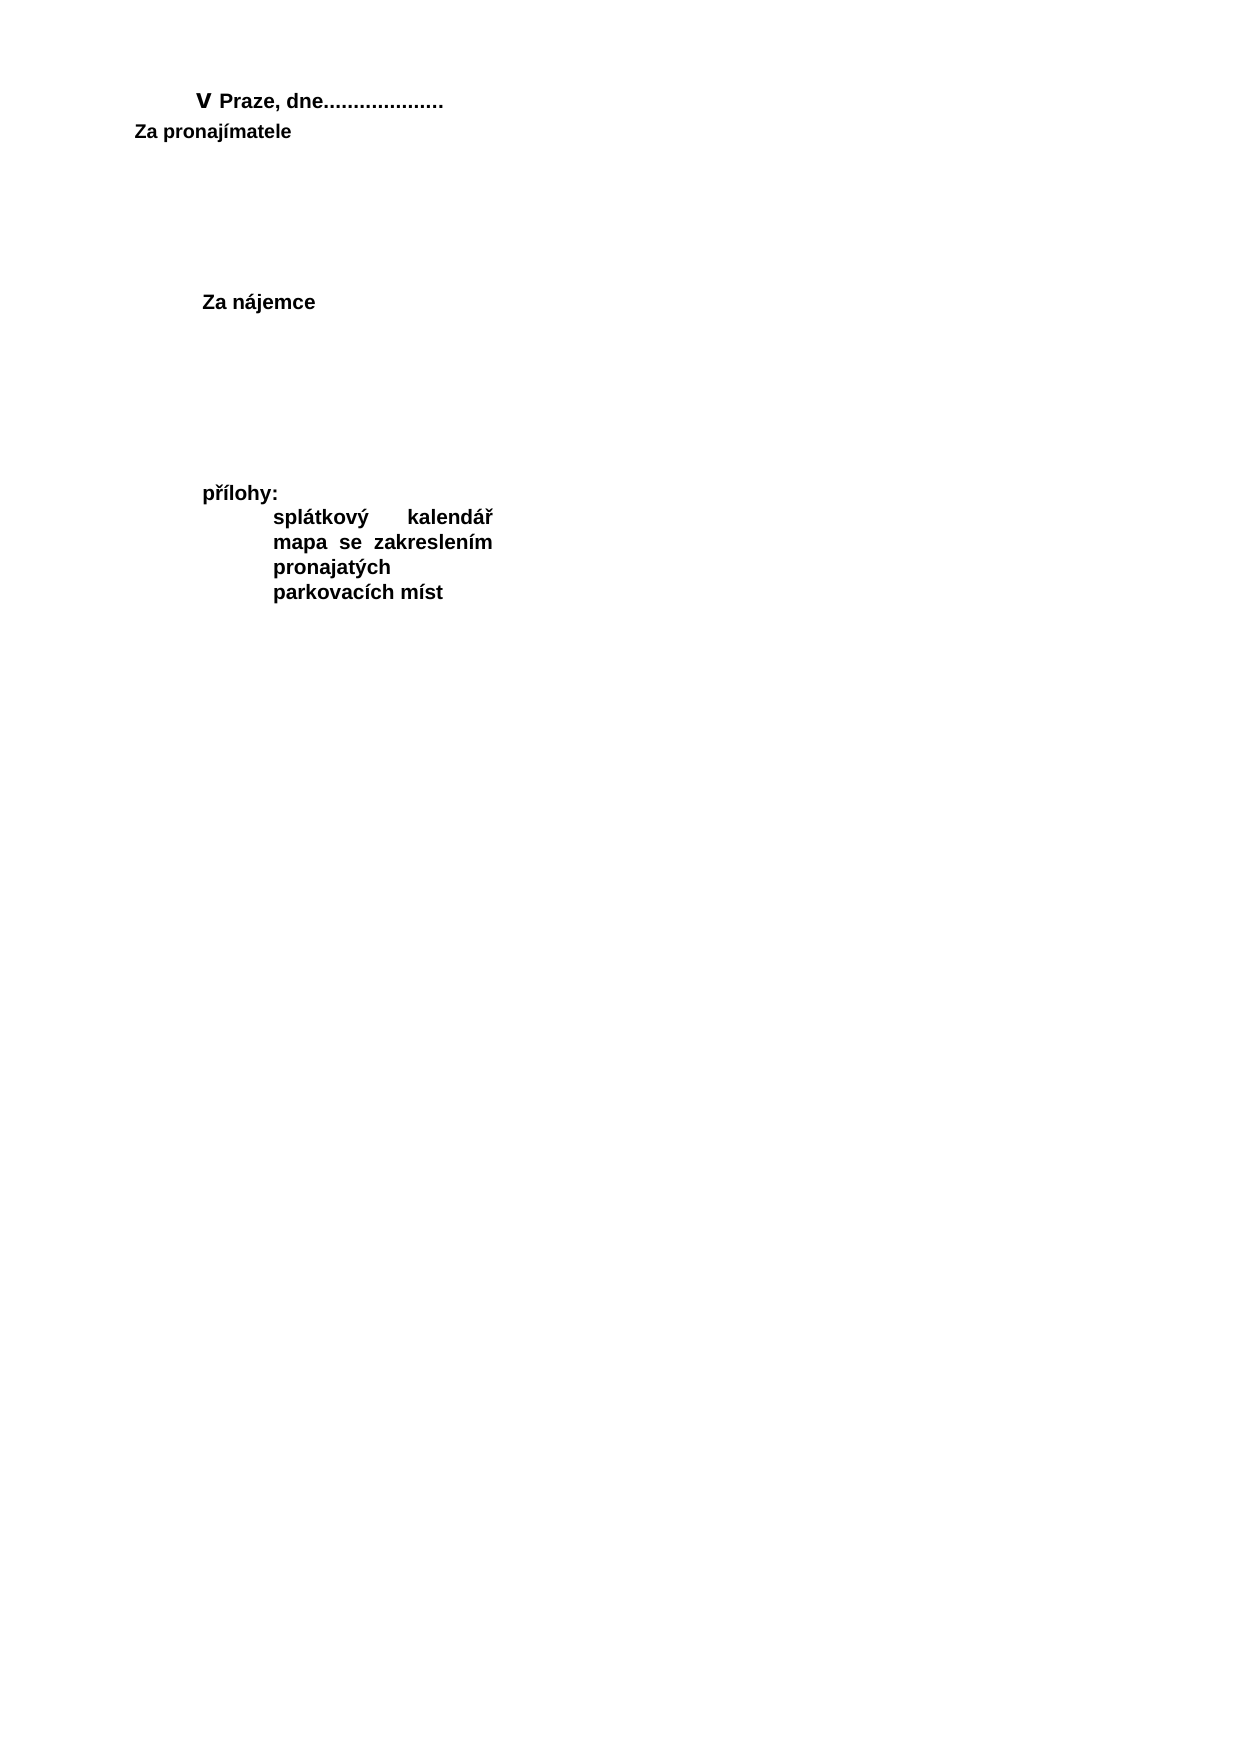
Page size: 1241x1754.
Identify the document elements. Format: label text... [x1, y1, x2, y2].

text v Praze, dne [196, 86, 511, 114]
text splátkový kalendář mapa se zakreslením pronajatých parkovacích míst [273, 505, 493, 605]
text přílohy: [202, 484, 511, 505]
text Za nájemce [202, 292, 511, 313]
